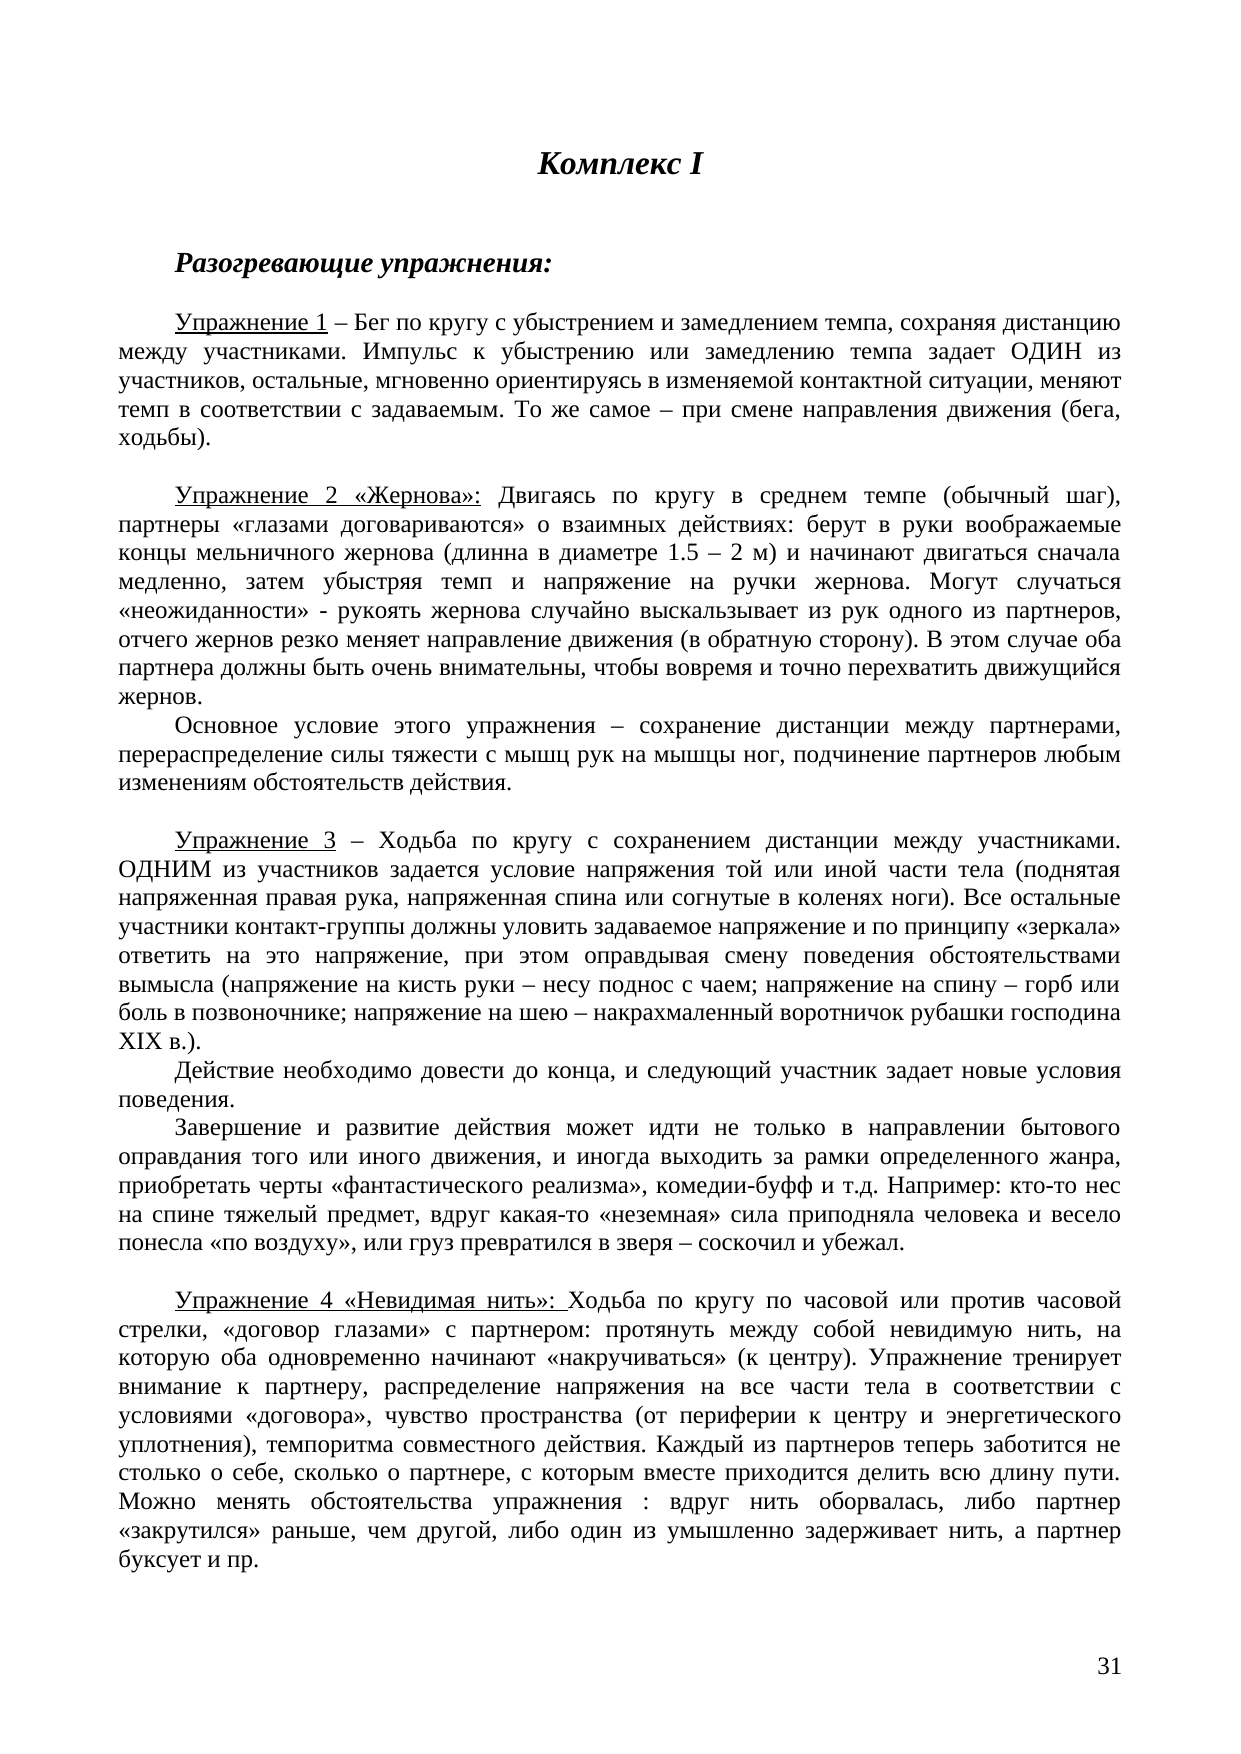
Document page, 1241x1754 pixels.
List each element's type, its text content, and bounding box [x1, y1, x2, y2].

text Упражнение 3 – Ходьба по кругу с сохранением дистанции между участниками. ОДНИМ из участников задается условие напряжения той или иной части тела (поднятая напряженная правая рука, напряженная спина или согнутые в коленях ноги). Все остальные участники контакт-группы должны уловить задаваемое напряжение и по принципу «зеркала» ответить на это напряжение, при этом оправдывая смену поведения обстоятельствами вымысла (напряжение на кисть руки – несу поднос с чаем; напряжение на спину – горб или боль в позвоночнике; напряжение на шею – накрахмаленный воротничок рубашки господина XIX в.). [118, 825, 1122, 1055]
subtitle Комплекс I [118, 143, 1122, 181]
text Упражнение 4 «Невидимая нить»: Ходьба по кругу по часовой или против часовой стрелки, «договор глазами» с партнером: протянуть между собой невидимую нить, на которую оба одновременно начинают «накручиваться» (к центру). Упражнение тренирует внимание к партнеру, распределение напряжения на все части тела в соответствии с условиями «договора», чувство пространства (от периферии к центру и энергетического уплотнения), темпоритма совместного действия. Каждый из партнеров теперь заботится не столько о себе, сколько о партнере, с которым вместе приходится делить всю длину пути. Можно менять обстоятельства упражнения : вдруг нить оборвалась, либо партнер «закрутился» раньше, чем другой, либо один из умышленно задерживает нить, а партнер буксует и пр. [118, 1285, 1122, 1572]
text Разогревающие упражнения: [118, 245, 1122, 279]
text Основное условие этого упражнения – сохранение дистанции между партнерами, перераспределение силы тяжести с мышц рук на мышцы ног, подчинение партнеров любым изменениям обстоятельств действия. [118, 710, 1122, 796]
text Действие необходимо довести до конца, и следующий участник задает новые условия поведения. [118, 1055, 1122, 1112]
text Упражнение 2 «Жернова»: Двигаясь по кругу в среднем темпе (обычный шаг), партнеры «глазами договариваются» о взаимных действиях: берут в руки воображаемые концы мельничного жернова (длинна в диаметре 1.5 – ) и начинают двигаться сначала медленно, затем убыстряя темп и напряжение на ручки жернова. Могут случаться «неожиданности» - рукоять жернова случайно выскальзывает из рук одного из партнеров, отчего жернов резко меняет направление движения (в обратную сторону). В этом случае оба партнера должны быть очень внимательны, чтобы вовремя и точно перехватить движущийся жернов. [118, 480, 1122, 710]
text Завершение и развитие действия может идти не только в направлении бытового оправдания того или иного движения, и иногда выходить за рамки определенного жанра, приобретать черты «фантастического реализма», комедии-буфф и т.д. Например: кто-то нес на спине тяжелый предмет, вдруг какая-то «неземная» сила приподняла человека и весело понесла «по воздуху», или груз превратился в зверя – соскочил и убежал. [118, 1112, 1122, 1256]
text Упражнение 1 – Бег по кругу с убыстрением и замедлением темпа, сохраняя дистанцию между участниками. Импульс к убыстрению или замедлению темпа задает ОДИН из участников, остальные, мгновенно ориентируясь в изменяемой контактной ситуации, меняют темп в соответствии с задаваемым. То же самое – при смене направления движения (бега, ходьбы). [118, 307, 1122, 451]
